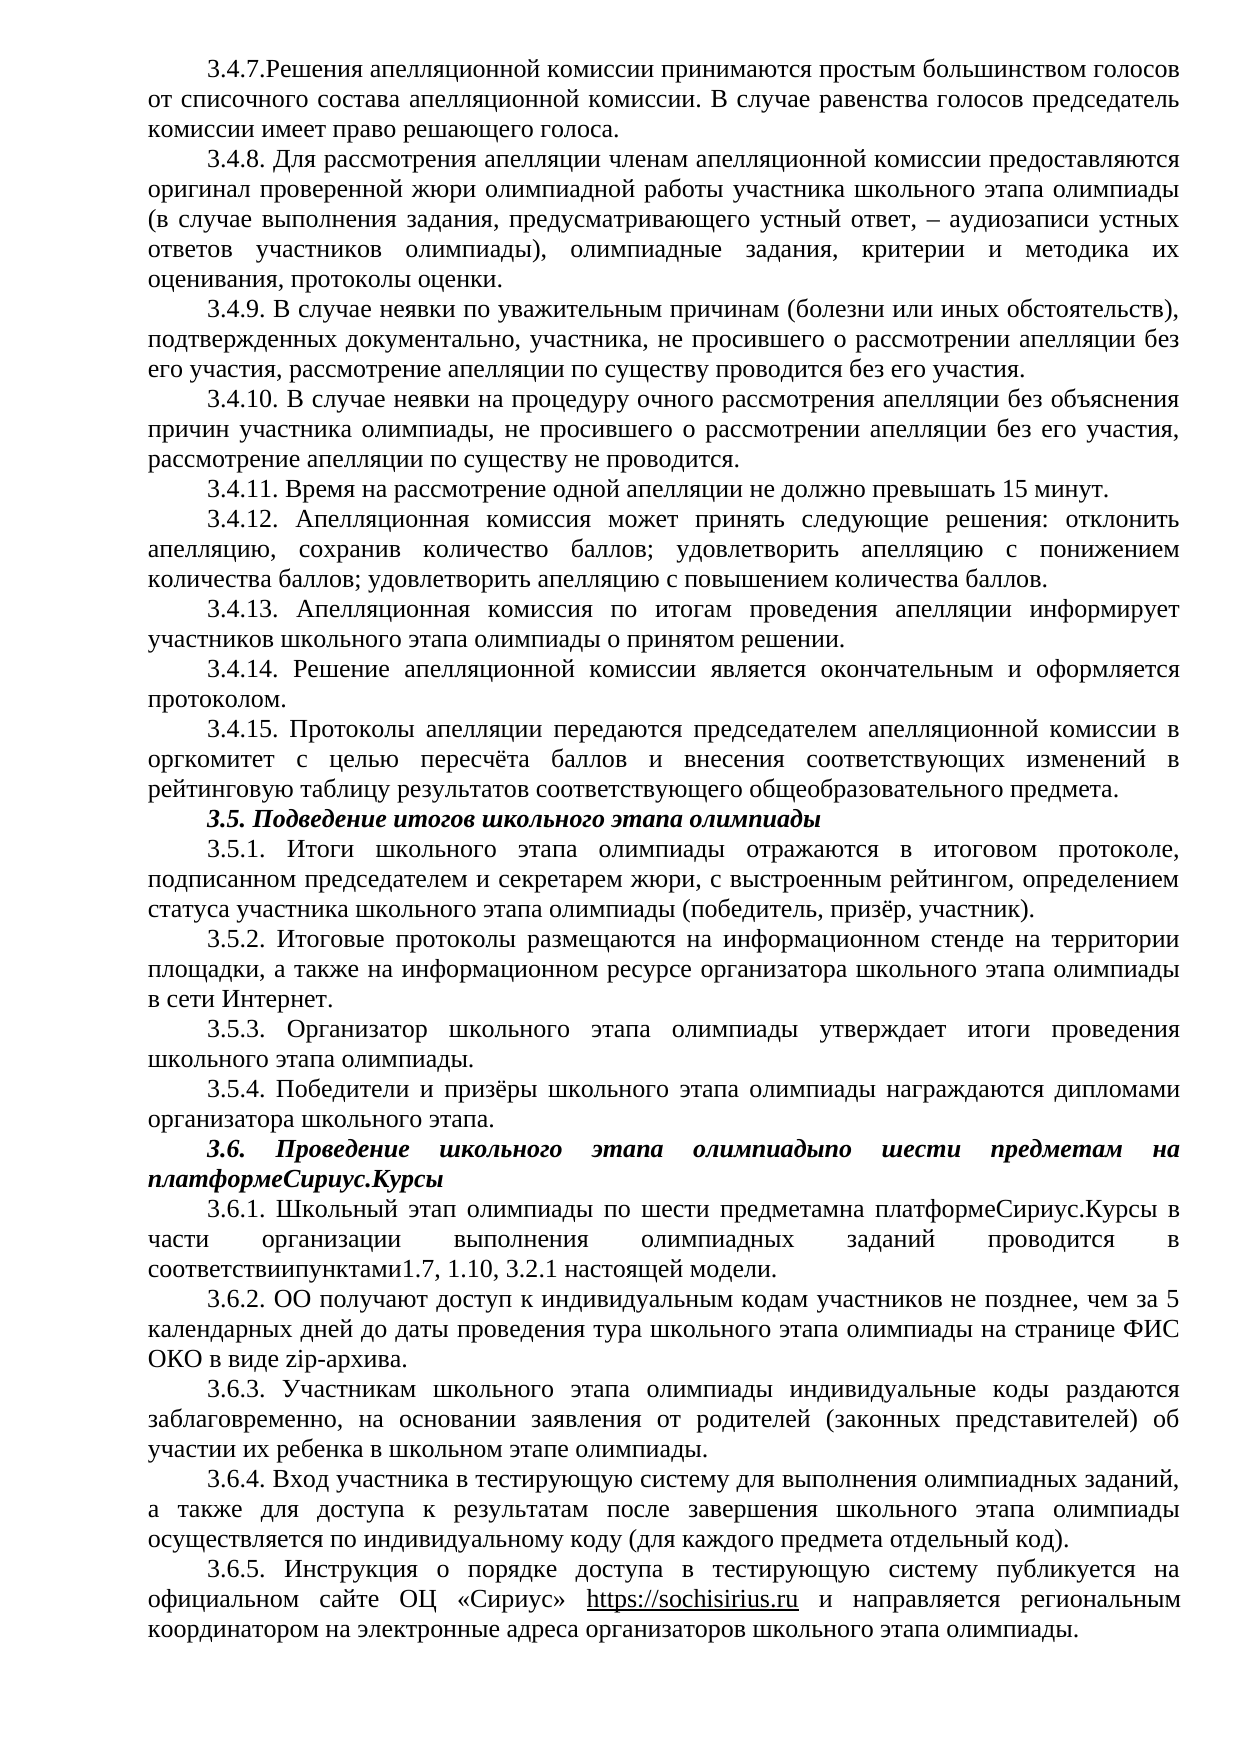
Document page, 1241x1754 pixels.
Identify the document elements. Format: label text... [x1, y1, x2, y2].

text 3.6.4. Вход участника в тестирующую систему для выполнения олимпиадных заданий, а также для доступа к результатам после завершения школьного этапа олимпиады осуществляется по индивидуальному коду (для каждого предмета отдельный код). [148, 1463, 1181, 1553]
text 3.4.12. Апелляционная комиссия может принять следующие решения: отклонить апелляцию, сохранив количество баллов; удовлетворить апелляцию с понижением количества баллов; удовлетворить апелляцию с повышением количества баллов. [148, 503, 1181, 593]
text 3.6.2. ОО получают доступ к индивидуальным кодам участников не позднее, чем за 5 календарных дней до даты проведения тура школьного этапа олимпиады на странице ФИС ОКО в виде zip-архива. [148, 1283, 1181, 1373]
text 3.5.2. Итоговые протоколы размещаются на информационном стенде на территории площадки, а также на информационном ресурсе организатора школьного этапа олимпиады в сети Интернет. [148, 923, 1181, 1013]
text 3.6.1. Школьный этап олимпиады по шести предметамна платформеСириус.Курсы в части организации выполнения олимпиадных заданий проводится в соответствиипунктами1.7, 1.10, 3.2.1 настоящей модели. [148, 1193, 1181, 1283]
text 3.4.7.Решения апелляционной комиссии принимаются простым большинством голосов от списочного состава апелляционной комиссии. В случае равенства голосов председатель комиссии имеет право решающего голоса. [148, 53, 1181, 143]
text 3.4.14. Решение апелляционной комиссии является окончательным и оформляется протоколом. [148, 653, 1181, 713]
text 3.4.13. Апелляционная комиссия по итогам проведения апелляции информирует участников школьного этапа олимпиады о принятом решении. [148, 593, 1181, 653]
text 3.6. Проведение школьного этапа олимпиадыпо шести предметам на платформеСириус.Курсы [148, 1133, 1181, 1193]
text 3.4.8. Для рассмотрения апелляции членам апелляционной комиссии предоставляются оригинал проверенной жюри олимпиадной работы участника школьного этапа олимпиады (в случае выполнения задания, предусматривающего устный ответ, – аудиозаписи устных ответов участников олимпиады), олимпиадные задания, критерии и методика их оценивания, протоколы оценки. [148, 143, 1181, 293]
text 3.4.11. Время на рассмотрение одной апелляции не должно превышать 15 минут. [148, 473, 1181, 503]
text 3.4.15. Протоколы апелляции передаются председателем апелляционной комиссии в оргкомитет с целью пересчёта баллов и внесения соответствующих изменений в рейтинговую таблицу результатов соответствующего общеобразовательного предмета. [148, 713, 1181, 803]
text 3.6.3. Участникам школьного этапа олимпиады индивидуальные коды раздаются заблаговременно, на основании заявления от родителей (законных представителей) об участии их ребенка в школьном этапе олимпиады. [148, 1373, 1181, 1463]
text 3.5.3. Организатор школьного этапа олимпиады утверждает итоги проведения школьного этапа олимпиады. [148, 1013, 1181, 1073]
text 3.4.10. В случае неявки на процедуру очного рассмотрения апелляции без объяснения причин участника олимпиады, не просившего о рассмотрении апелляции без его участия, рассмотрение апелляции по существу не проводится. [148, 383, 1181, 473]
text 3.6.5. Инструкция о порядке доступа в тестирующую систему публикуется на официальном сайте ОЦ «Сириус» https://sochisirius.ru и направляется региональным координатором на электронные адреса организаторов школьного этапа олимпиады. [148, 1553, 1181, 1643]
text 3.5. Подведение итогов школьного этапа олимпиады [148, 803, 1181, 833]
text 3.5.1. Итоги школьного этапа олимпиады отражаются в итоговом протоколе, подписанном председателем и секретарем жюри, с выстроенным рейтингом, определением статуса участника школьного этапа олимпиады (победитель, призёр, участник). [148, 833, 1181, 923]
text 3.5.4. Победители и призёры школьного этапа олимпиады награждаются дипломами организатора школьного этапа. [148, 1073, 1181, 1133]
text 3.4.9. В случае неявки по уважительным причинам (болезни или иных обстоятельств), подтвержденных документально, участника, не просившего о рассмотрении апелляции без его участия, рассмотрение апелляции по существу проводится без его участия. [148, 293, 1181, 383]
